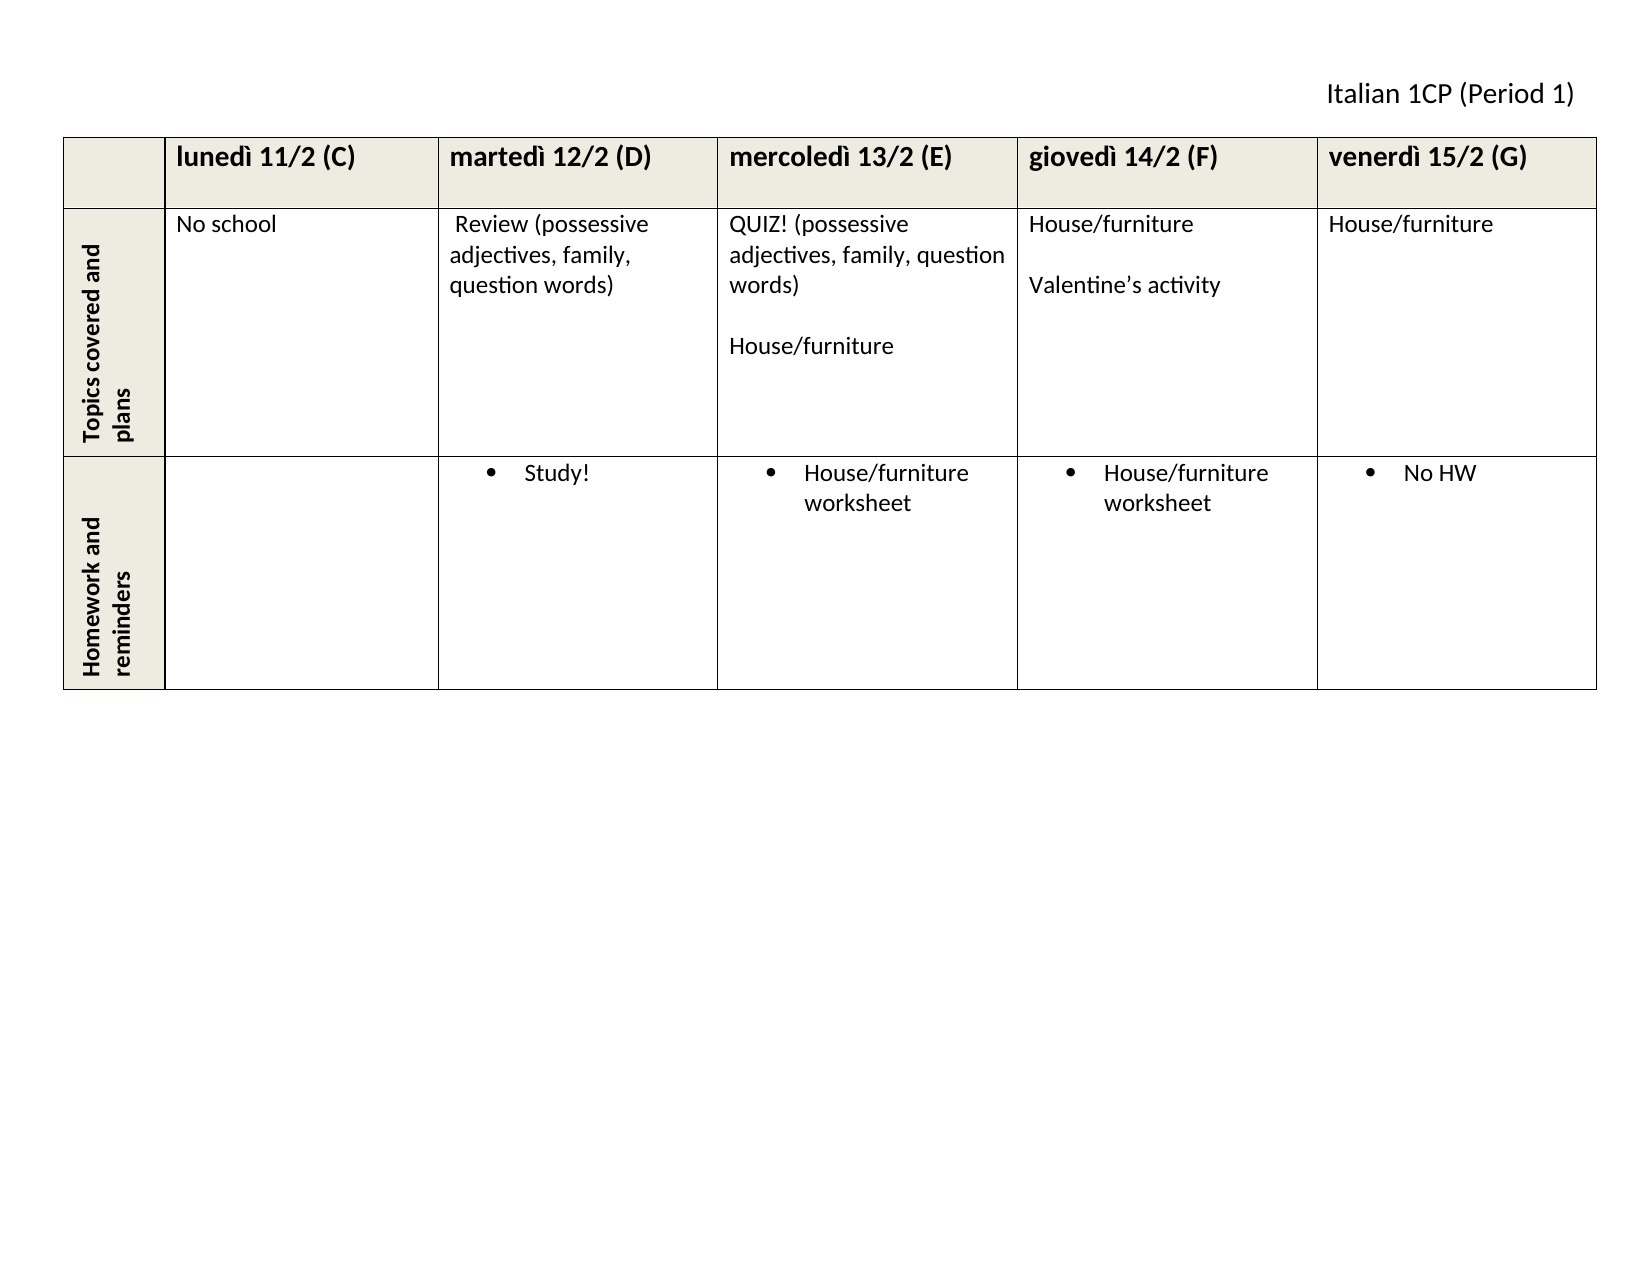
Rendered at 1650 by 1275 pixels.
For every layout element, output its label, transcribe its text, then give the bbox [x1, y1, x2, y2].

table_cell Review (possessive adjectives, family, question words) [439, 209, 717, 456]
table_cell No school [166, 209, 438, 456]
table_cell House/furniture [1318, 209, 1596, 456]
table_header giovedì 14/2 (F) [1018, 138, 1317, 207]
table_header venerdì 15/2 (G) [1318, 138, 1596, 207]
table_cell House/furniture worksheet [718, 457, 1017, 689]
table_cell QUIZ! (possessive adjectives, family, question words) House/furniture [718, 209, 1017, 456]
text Italian 1CP (Period 1) [75, 75, 1575, 111]
table_header [64, 138, 164, 207]
table_cell Study! [439, 457, 717, 689]
table_header martedì 12/2 (D) [439, 138, 717, 207]
table_cell No HW [1318, 457, 1596, 689]
table_header lunedì 11/2 (C) [166, 138, 438, 207]
table_header mercoledì 13/2 (E) [718, 138, 1017, 207]
table_cell House/furniture worksheet [1018, 457, 1317, 689]
table_cell House/furniture Valentine’s activity [1018, 209, 1317, 456]
table_cell Topics covered and plans [64, 209, 164, 456]
table_cell Homework and reminders [64, 457, 164, 689]
table_cell [166, 457, 438, 689]
